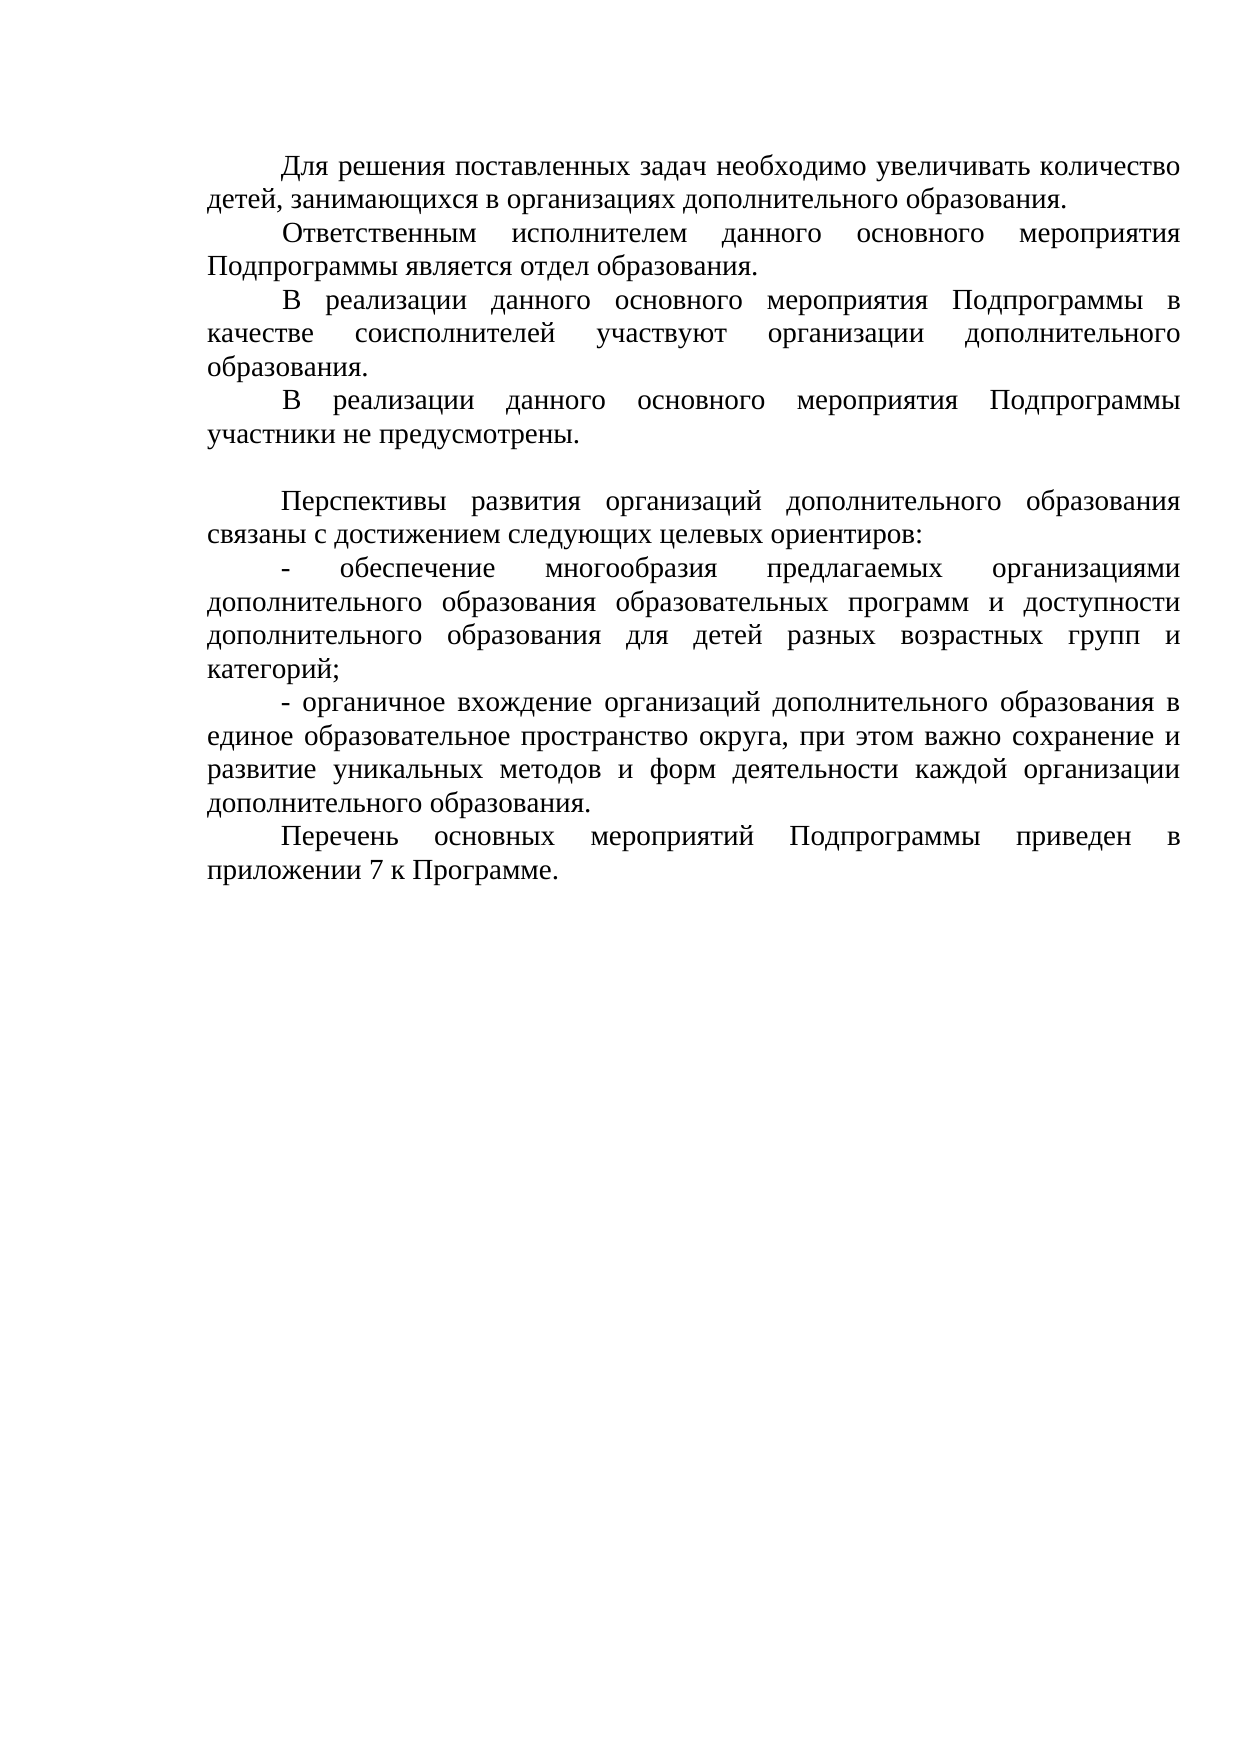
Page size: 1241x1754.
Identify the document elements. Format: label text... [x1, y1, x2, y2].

text - обеспечение многообразия предлагаемых организациями дополнительного образования образовательных программ и доступности дополнительного образования для детей разных возрастных групп и категорий; [207, 550, 1181, 684]
text Перспективы развития организаций дополнительного образования связаны с достижением следующих целевых ориентиров: [207, 483, 1181, 550]
text В реализации данного основного мероприятия Подпрограммы участники не предусмотрены. [207, 382, 1181, 449]
text Ответственным исполнителем данного основного мероприятия Подпрограммы является отдел образования. [207, 215, 1181, 282]
text - органичное вхождение организаций дополнительного образования в единое образовательное пространство округа, при этом важно сохранение и развитие уникальных методов и форм деятельности каждой организации дополнительного образования. [207, 684, 1181, 818]
text Перечень основных мероприятий Подпрограммы приведен в приложении 7 к Программе. [207, 818, 1181, 886]
text Для решения поставленных задач необходимо увеличивать количество детей, занимающихся в организациях дополнительного образования. [207, 148, 1181, 215]
text В реализации данного основного мероприятия Подпрограммы в качестве соисполнителей участвуют организации дополнительного образования. [207, 282, 1181, 382]
